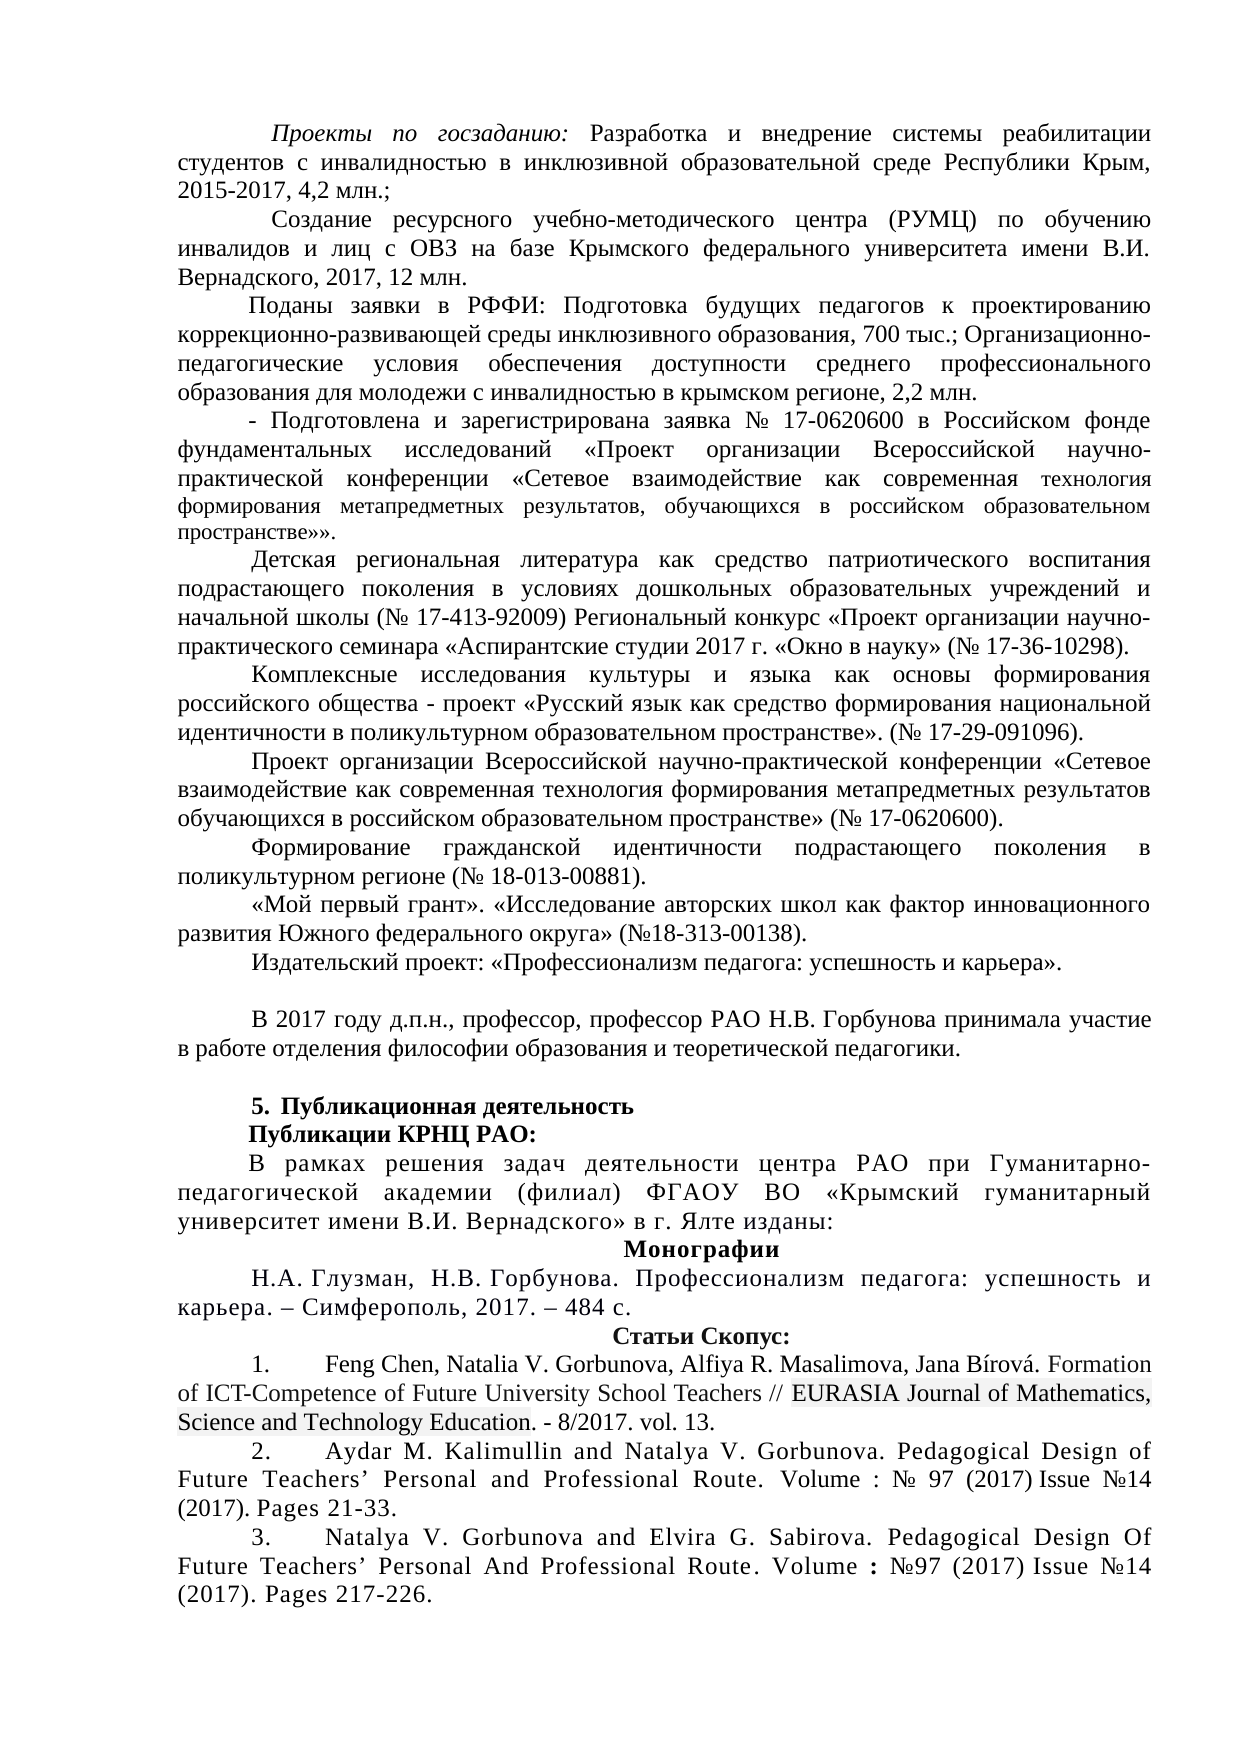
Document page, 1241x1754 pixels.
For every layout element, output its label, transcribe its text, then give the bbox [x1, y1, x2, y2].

list Публикации КРНЦ РАО: [177, 1119, 1152, 1148]
list В 2017 году д.п.н., профессор, профессор РАО Н.В. Горбунова принимала участие в работе отделения философии образования и теоретической педагогики. [177, 1004, 1152, 1062]
list Создание ресурсного учебно-методического центра (РУМЦ) по обучению инвалидов и лиц с ОВЗ на базе Крымского федерального университета имени В.И. Вернадского, 2017, 12 млн. [177, 204, 1152, 291]
list Aydar M. Kalimullin and Natalya V. Gorbunova. Pedagogical Design of Future Teachers’ Personal and Professional Route. Volume : № 97 (2017) Issue №14 (2017). Pages 21-33. [177, 1436, 1152, 1522]
text Поданы заявки в РФФИ: Подготовка будущих педагогов к проектированию коррекционно-развивающей среды инклюзивного образования, 700 тыс.; Организационно-педагогические условия обеспечения доступности среднего профессионального образования для молодежи с инвалидностью в крымском регионе, 2,2 млн. [177, 291, 1152, 406]
text Монографии [251, 1234, 1152, 1263]
text Статьи Скопус: [177, 1321, 1152, 1349]
list Проекты по госзаданию: Разработка и внедрение системы реабилитации студентов с инвалидностью в инклюзивной образовательной среде Республики Крым, 2015-2017, 4,2 млн.; [177, 118, 1152, 204]
text Н.А. Глузман, Н.В. Горбунова. Профессионализм педагога: успешность и карьера. – Симферополь, 2017. – 484 с. [177, 1263, 1152, 1321]
list Feng Chen, Natalia V. Gorbunova, Alfiya R. Masalimova, Jana Bírová. Formation of ICT-Competence of Future University School Teachers // EURASIA Journal of Mathematics, Science and Technology Education. - 8/2017. vol. 13. [177, 1349, 1152, 1436]
text В рамках решения задач деятельности центра РАО при Гуманитарно-педагогической академии (филиал) ФГАОУ ВО «Крымский гуманитарный университет имени В.И. Вернадского» в г. Ялте изданы: [177, 1148, 1152, 1234]
text Комплексные исследования культуры и языка как основы формирования российского общества - проект «Русский язык как средство формирования национальной идентичности в поликультурном образовательном пространстве». (№ 17-29-091096). [177, 659, 1152, 746]
text Проект организации Всероссийской научно-практической конференции «Сетевое взаимодействие как современная технология формирования метапредметных результатов обучающихся в российском образовательном пространстве» (№ 17-0620600). [177, 746, 1152, 832]
text Формирование гражданской идентичности подрастающего поколения в поликультурном регионе (№ 18-013-00881). [177, 832, 1152, 889]
text Детская региональная литература как средство патриотического воспитания подрастающего поколения в условиях дошкольных образовательных учреждений и начальной школы (№ 17-413-92009) Региональный конкурс «Проект организации научно-практического семинара «Аспирантские студии 2017 г. «Окно в науку» (№ 17-36-10298). [177, 544, 1152, 659]
text - Подготовлена и зарегистрирована заявка № 17-0620600 в Российском фонде фундаментальных исследований «Проект организации Всероссийской научно-практической конференции «Сетевое взаимодействие как современная технология формирования метапредметных результатов, обучающихся в российском образовательном пространстве»». [177, 406, 1152, 544]
list Natalya V. Gorbunova and Elvira G. Sabirova. Pedagogical Design Of Future Teachers’ Personal And Professional Route. Volume : №97 (2017) Issue №14 (2017). Pages 217-226. [177, 1522, 1152, 1608]
list Публикационная деятельность [177, 1091, 1152, 1119]
text «Мой первый грант». «Исследование авторских школ как фактор инновационного развития Южного федерального округа» (№18-313-00138). [177, 889, 1152, 947]
text Издательский проект: «Профессионализм педагога: успешность и карьера». [177, 947, 1152, 976]
